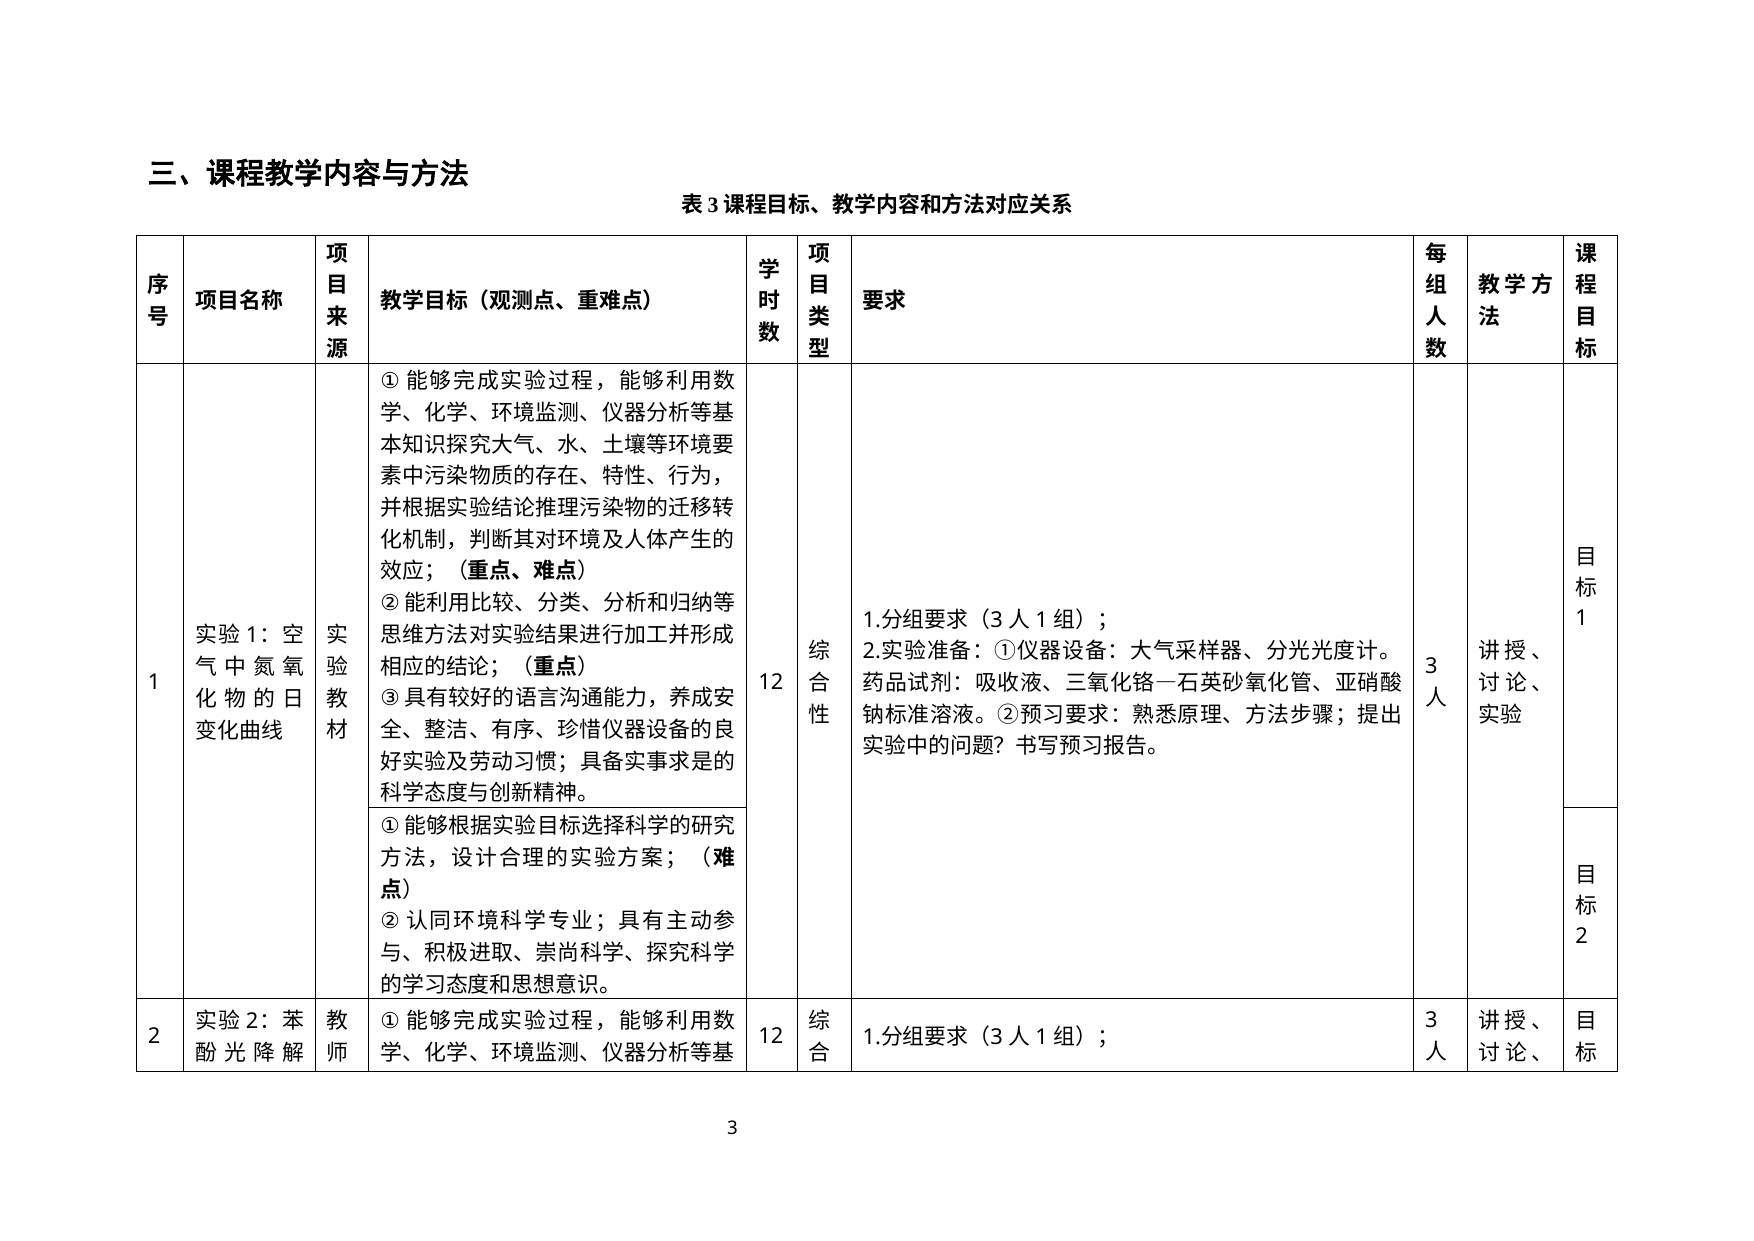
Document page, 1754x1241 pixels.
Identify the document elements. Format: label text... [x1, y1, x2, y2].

table_cell 3人 [1414, 999, 1467, 1071]
table_header 教学目标（观测点、重难点） [369, 236, 746, 362]
table_header 学时数 [747, 236, 797, 362]
table_cell 综合性 [798, 999, 851, 1071]
table_header 项目名称 [184, 236, 315, 362]
table_cell 综合性 [798, 364, 851, 998]
table_cell 3人 [1414, 364, 1467, 998]
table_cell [369, 999, 746, 1071]
table_header 序号 [137, 236, 183, 362]
table_header 项目类型 [798, 236, 851, 362]
table_cell 2 [137, 999, 183, 1071]
table_header 每组人数 [1414, 236, 1467, 362]
table_cell 实验1：空气中氮氧化物的日变化曲线 [184, 364, 315, 998]
text 表3课程目标、教学内容和方法对应关系 [148, 187, 1606, 219]
table_header 课程目标 [1564, 236, 1617, 362]
table_cell 目标1 [1564, 999, 1617, 1071]
table_header 要求 [852, 236, 1413, 362]
table_header 教学方法 [1468, 236, 1563, 362]
table_cell 1.分组要求（3 人 1 组）； 2.实验准备：①仪器设备：大气采样器、分光光度计。药品试剂：吸收液、三氧化铬—石英砂氧化管、亚硝酸钠标准溶液。②预习要求：熟悉原理、方法步骤；提出实验中的问题？书写预习报告。 [852, 364, 1413, 998]
table_cell 1 [137, 364, 183, 998]
table_cell 目标1 [1564, 364, 1617, 807]
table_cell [852, 999, 1413, 1071]
table_cell 12 [747, 999, 797, 1071]
table_cell ①能够根据实验目标选择科学的研究方法，设计合理的实验方案；（难点） ②认同环境科学专业；具有主动参与、积极进取、崇尚科学、探究科学的学习态度和思想意识。 [369, 808, 746, 998]
table_cell 讲授、讨论、实验 [1468, 999, 1563, 1071]
table_cell 实验教材 [316, 364, 368, 998]
table_cell 实验2：苯酚光降解速率常数的测定 [184, 999, 315, 1071]
table_cell 讲授、讨论、实验 [1468, 364, 1563, 998]
table_cell 目标2 [1564, 808, 1617, 998]
text 三、课程教学内容与方法 [148, 154, 1606, 187]
table_cell 教师开发 [316, 999, 368, 1071]
table_header 项目来源 [316, 236, 368, 362]
table_cell 12 [747, 364, 797, 998]
